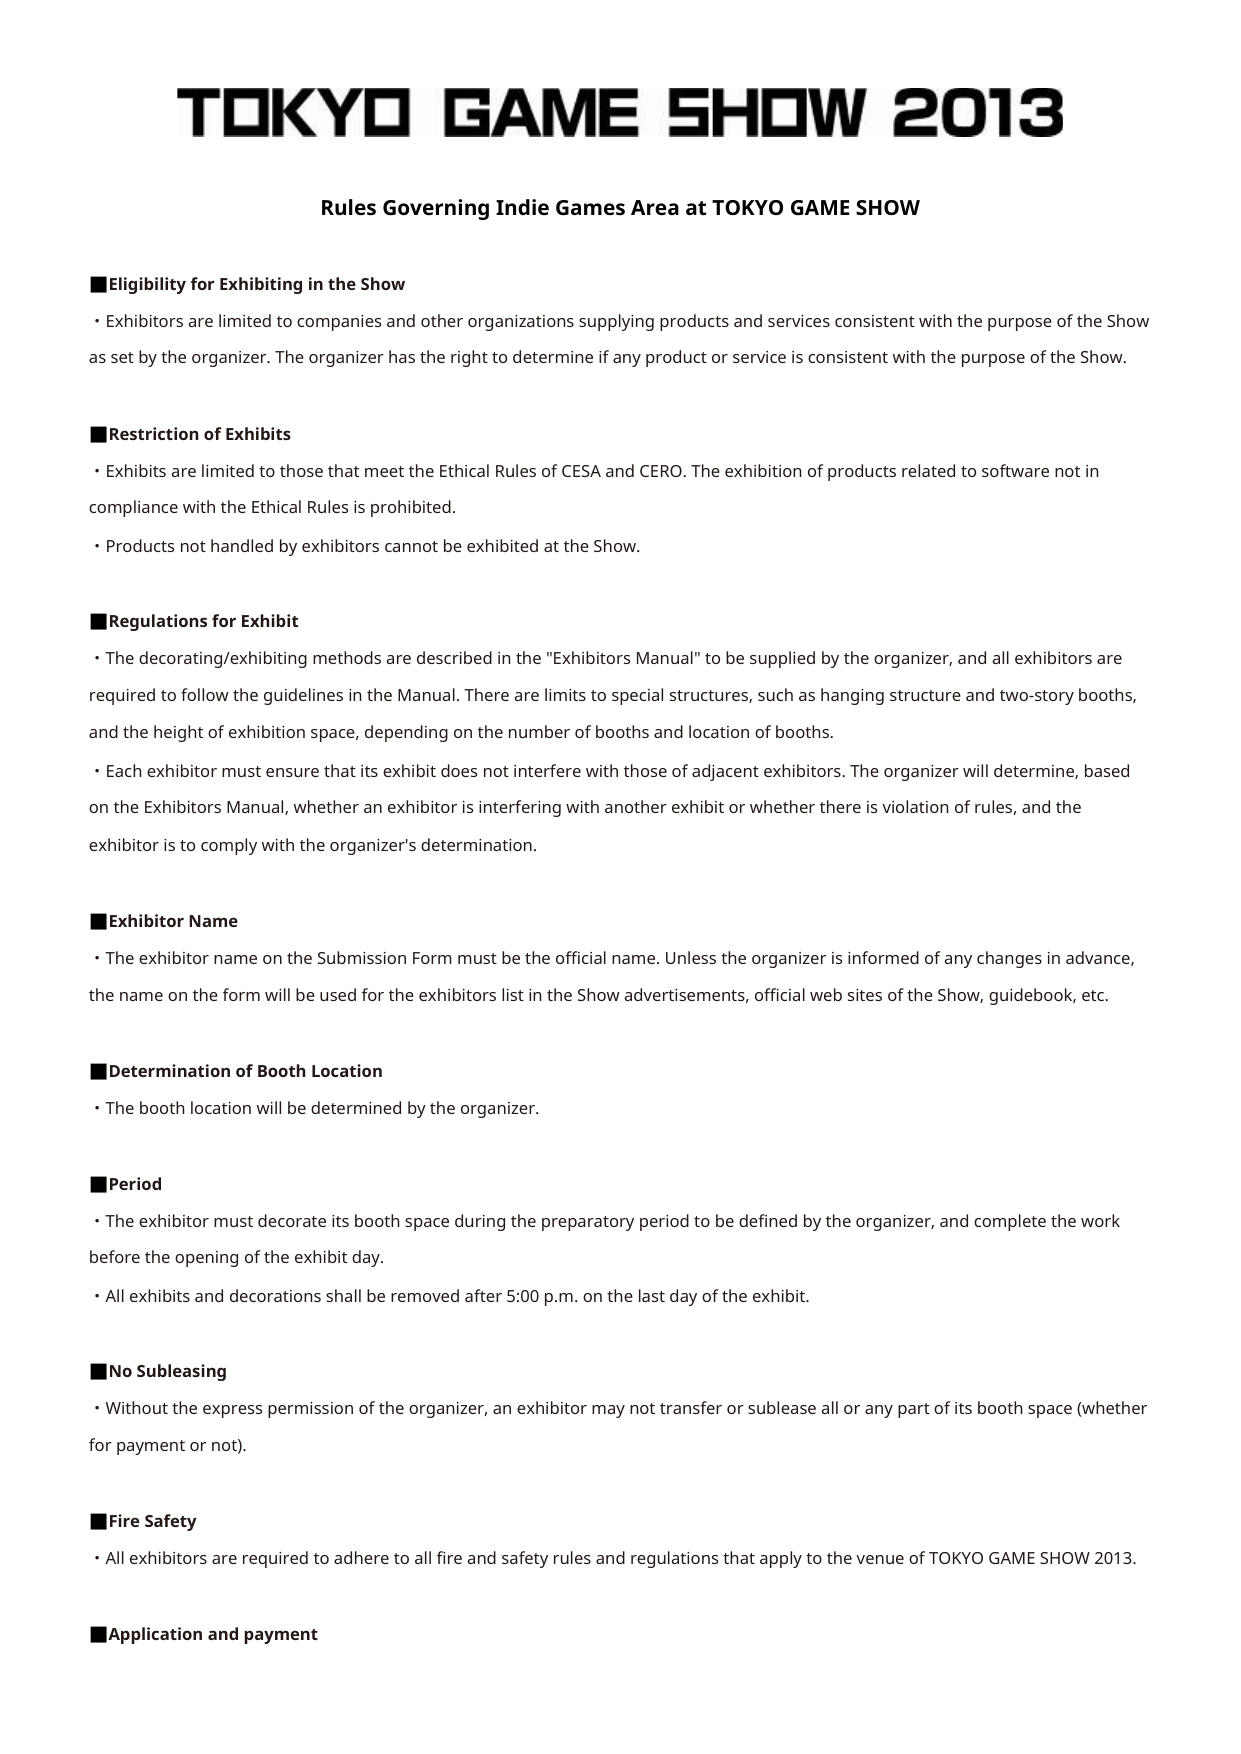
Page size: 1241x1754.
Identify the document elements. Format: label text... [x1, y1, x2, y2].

text ・The decorating/exhibiting methods are described in the "Exhibitors Manual" to be supplied by the organizer, and all exhibitors are required to follow the guidelines in the Manual. There are limits to special structures, such as hanging structure and two-story booths, and the height of exhibition space, depending on the number of booths and location of booths. [89, 639, 1152, 751]
text ・The booth location will be determined by the organizer. [89, 1089, 1152, 1126]
text ■No Subleasing [89, 1351, 1152, 1389]
text ■Determination of Booth Location [89, 1051, 1152, 1089]
text ・The exhibitor name on the Submission Form must be the official name. Unless the organizer is informed of any changes in advance, the name on the form will be used for the exhibitors list in the Show advertisements, official web sites of the Show, guidebook, etc. [89, 939, 1152, 1014]
text ・Each exhibitor must ensure that its exhibit does not interfere with those of adjacent exhibitors. The organizer will determine, based on the Exhibitors Manual, whether an exhibitor is interfering with another exhibit or whether there is violation of rules, and the exhibitor is to comply with the organizer's determination. [89, 751, 1152, 864]
text Rules Governing Indie Games Area at TOKYO GAME SHOW [89, 189, 1152, 226]
text ■Restriction of Exhibits [89, 414, 1152, 451]
text ・Products not handled by exhibitors cannot be exhibited at the Show. [89, 526, 1152, 564]
text ■Eligibility for Exhibiting in the Show [89, 264, 1152, 301]
picture [177, 88, 1063, 137]
text ・The exhibitor must decorate its booth space during the preparatory period to be defined by the organizer, and complete the work before the opening of the exhibit day. [89, 1201, 1152, 1276]
text ■Fire Safety [89, 1501, 1152, 1539]
text ■Period [89, 1164, 1152, 1201]
text ■Application and payment [89, 1614, 1152, 1651]
text ・Without the express permission of the organizer, an exhibitor may not transfer or sublease all or any part of its booth space (whether for payment or not). [89, 1389, 1152, 1464]
text ■Regulations for Exhibit [89, 601, 1152, 639]
text ・Exhibits are limited to those that meet the Ethical Rules of CESA and CERO. The exhibition of products related to software not in compliance with the Ethical Rules is prohibited. [89, 451, 1152, 526]
text ・All exhibits and decorations shall be removed after 5:00 p.m. on the last day of the exhibit. [89, 1276, 1152, 1314]
text ・Exhibitors are limited to companies and other organizations supplying products and services consistent with the purpose of the Show as set by the organizer. The organizer has the right to determine if any product or service is consistent with the purpose of the Show. [89, 301, 1152, 376]
text ・All exhibitors are required to adhere to all fire and safety rules and regulations that apply to the venue of TOKYO GAME SHOW 2013. [89, 1539, 1152, 1576]
text ■Exhibitor Name [89, 901, 1152, 939]
